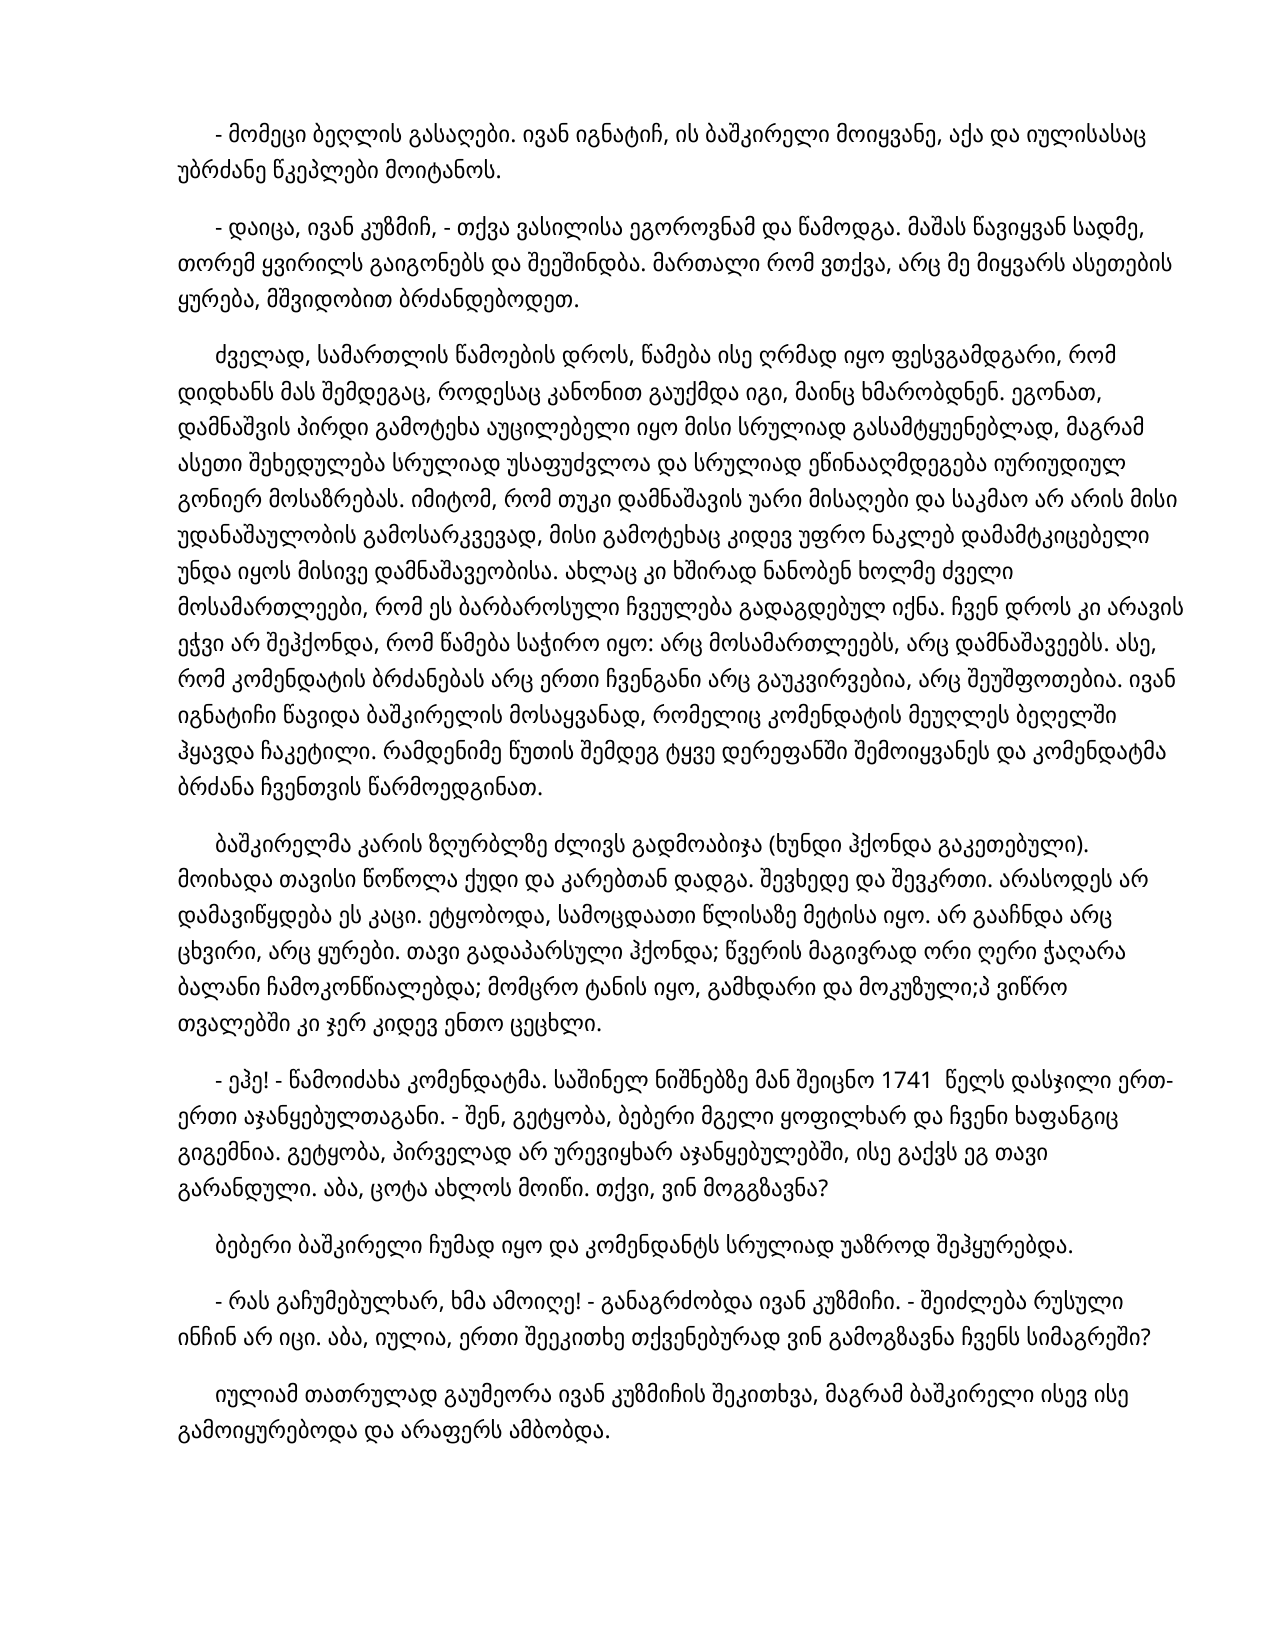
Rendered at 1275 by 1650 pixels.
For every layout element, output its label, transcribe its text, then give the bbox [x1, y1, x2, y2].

text - რას გაჩუმებულხარ, ხმა ამოიღე! - განაგრძობდა ივან კუზმიჩი. - შეიძლება რუსული ინჩინ არ იცი. აბა, იულია, ერთი შეეკითხე თქვენებურად ვინ გამოგზავნა ჩვენს სიმაგრეში? [177, 1285, 1186, 1352]
text - ეჰე! - წამოიძახა კომენდატმა. საშინელ ნიშნებზე მან შეიცნო 1741 წელს დასჯილი ერთ-ერთი აჯანყებულთაგანი. - შენ, გეტყობა, ბებერი მგელი ყოფილხარ და ჩვენი ხაფანგიც გიგემნია. გეტყობა, პირველად არ ურევიყხარ აჯანყებულებში, ისე გაქვს ეგ თავი გარანდული. აბა, ცოტა ახლოს მოიწი. თქვი, ვინ მოგგზავნა? [177, 1064, 1186, 1203]
text ბებერი ბაშკირელი ჩუმად იყო და კომენდანტს სრულიად უაზროდ შეჰყურებდა. [177, 1228, 1186, 1260]
text ძველად, სამართლის წამოების დროს, წამება ისე ღრმად იყო ფესვგამდგარი, რომ დიდხანს მას შემდეგაც, როდესაც კანონით გაუქმდა იგი, მაინც ხმარობდნენ. ეგონათ, დამნაშვის პირდი გამოტეხა აუცილებელი იყო მისი სრულიად გასამტყუენებლად, მაგრამ ასეთი შეხედულება სრულიად უსაფუძვლოა და სრულიად ეწინააღმდეგება იურიუდიულ გონიერ მოსაზრებას. იმიტომ, რომ თუკი დამნაშავის უარი მისაღები და საკმაო არ არის მისი უდანაშაულობის გამოსარკვევად, მისი გამოტეხაც კიდევ უფრო ნაკლებ დამამტკიცებელი უნდა იყოს მისივე დამნაშავეობისა. ახლაც კი ხშირად ნანობენ ხოლმე ძველი მოსამართლეები, რომ ეს ბარბაროსული ჩვეულება გადაგდებულ იქნა. ჩვენ დროს კი არავის ეჭვი არ შეჰქონდა, რომ წამება საჭირო იყო: არც მოსამართლეებს, არც დამნაშავეებს. ასე, რომ კომენდატის ბრძანებას არც ერთი ჩვენგანი არც გაუკვირვებია, არც შეუშფოთებია. ივან იგნატიჩი წავიდა ბაშკირელის მოსაყვანად, რომელიც კომენდატის მეუღლეს ბეღელში ჰყავდა ჩაკეტილი. რამდენიმე წუთის შემდეგ ტყვე დერეფანში შემოიყვანეს და კომენდატმა ბრძანა ჩვენთვის წარმოედგინათ. [177, 339, 1186, 802]
text იულიამ თათრულად გაუმეორა ივან კუზმიჩის შეკითხვა, მაგრამ ბაშკირელი ისევ ისე გამოიყურებოდა და არაფერს ამბობდა. [177, 1378, 1186, 1445]
text ბაშკირელმა კარის ზღურბლზე ძლივს გადმოაბიჯა (ხუნდი ჰქონდა გაკეთებული). მოიხადა თავისი წოწოლა ქუდი და კარებთან დადგა. შევხედე და შევკრთი. არასოდეს არ დამავიწყდება ეს კაცი. ეტყობოდა, სამოცდაათი წლისაზე მეტისა იყო. არ გააჩნდა არც ცხვირი, არც ყურები. თავი გადაპარსული ჰქონდა; წვერის მაგივრად ორი ღერი ჭაღარა ბალანი ჩამოკონწიალებდა; მომცრო ტანის იყო, გამხდარი და მოკუზული;პ ვიწრო თვალებში კი ჯერ კიდევ ენთო ცეცხლი. [177, 827, 1186, 1038]
text - დაიცა, ივან კუზმიჩ, - თქვა ვასილისა ეგოროვნამ და წამოდგა. მაშას წავიყვან სადმე, თორემ ყვირილს გაიგონებს და შეეშინდბა. მართალი რომ ვთქვა, არც მე მიყვარს ასეთების ყურება, მშვიდობით ბრძანდებოდეთ. [177, 211, 1186, 314]
text - მომეცი ბეღლის გასაღები. ივან იგნატიჩ, ის ბაშკირელი მოიყვანე, აქა და იულისასაც უბრძანე წკეპლები მოიტანოს. [177, 118, 1186, 185]
